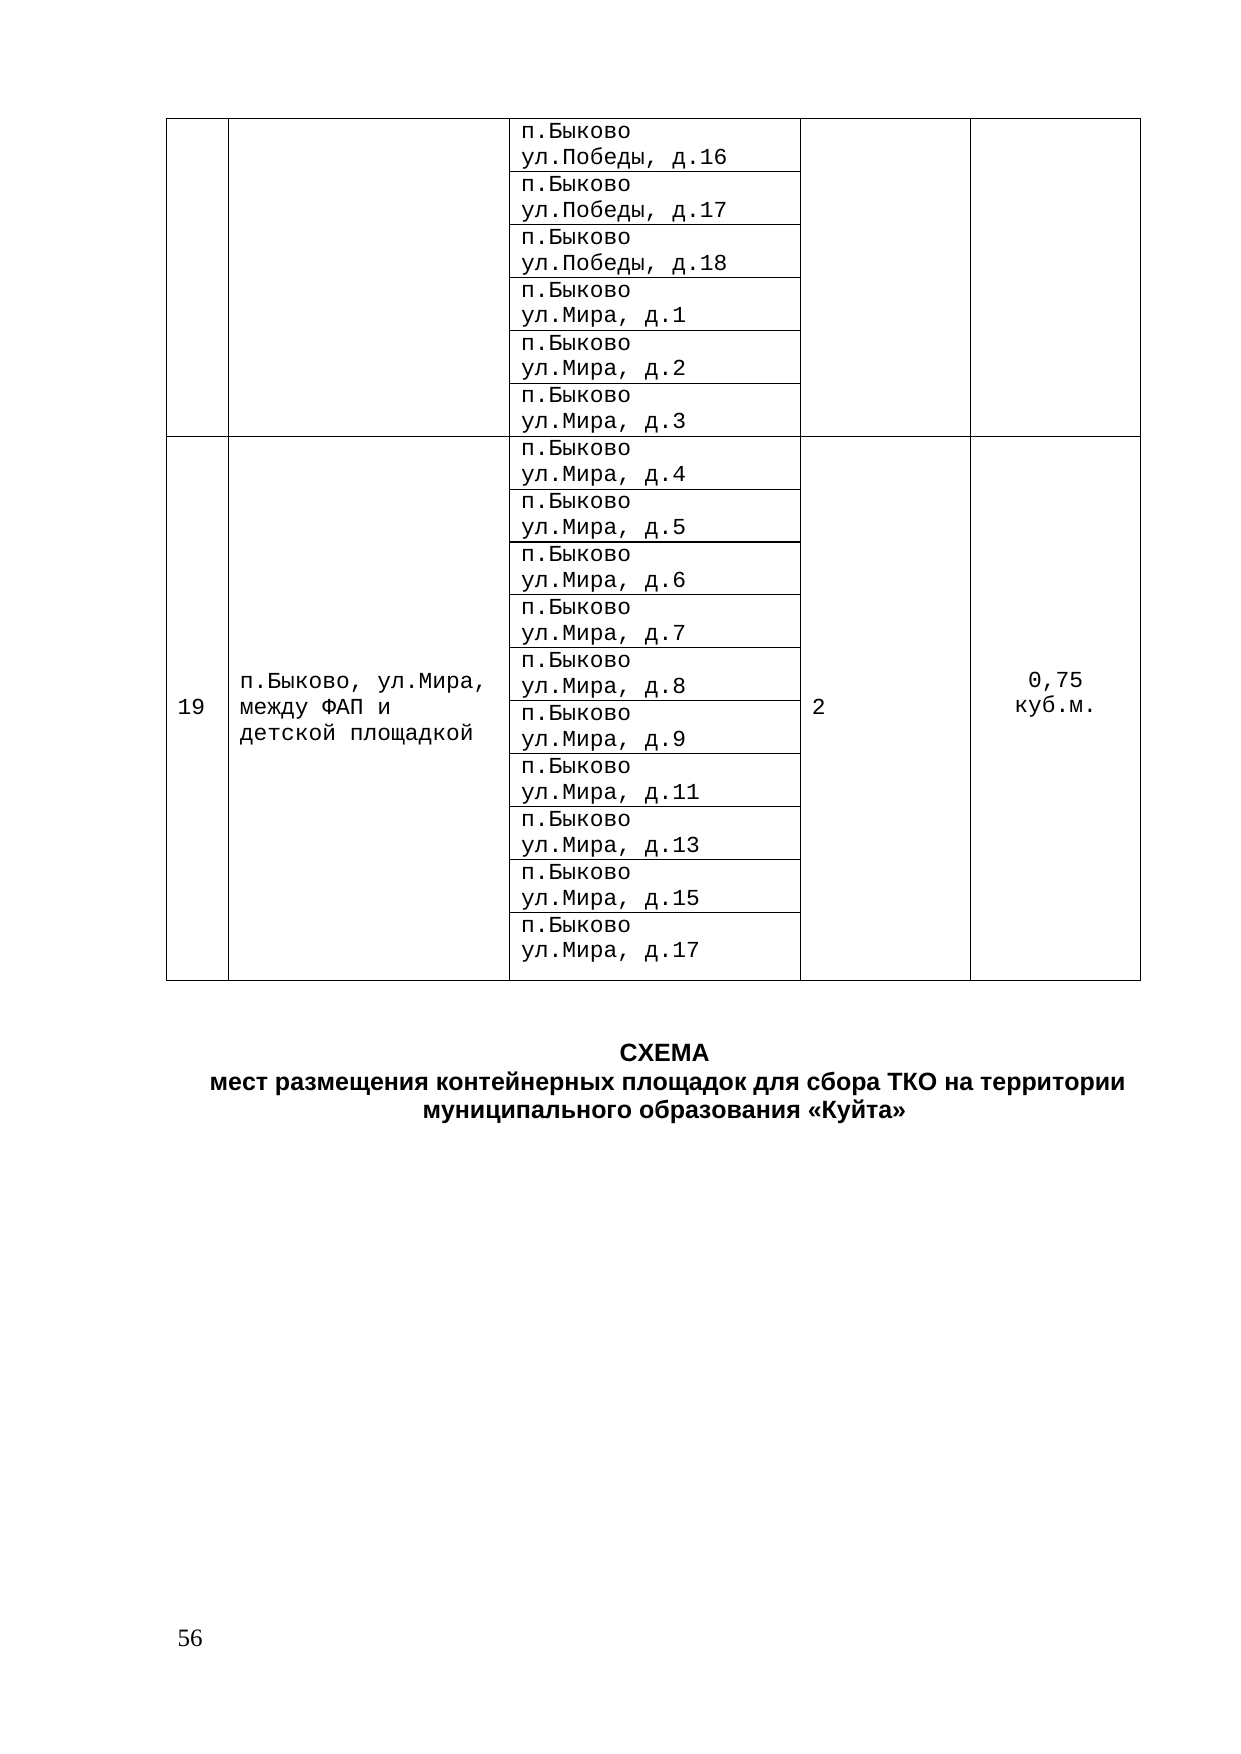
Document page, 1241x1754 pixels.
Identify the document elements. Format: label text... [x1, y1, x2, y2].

table_cell п.Быково ул.Мира, д.11 [510, 754, 800, 806]
table_cell п.Быково ул.Победы, д.18 [510, 225, 800, 277]
table_cell п.Быково ул.Мира, д.7 [510, 595, 800, 647]
text СХЕМА [177, 1038, 1152, 1067]
table_cell п.Быково ул.Мира, д.17 [510, 913, 800, 979]
table_cell 19 [167, 437, 228, 979]
table_cell п.Быково ул.Мира, д.15 [510, 860, 800, 912]
table_cell п.Быково ул.Победы, д.16 [510, 119, 800, 171]
text мест размещения контейнерных площадок для сбора ТКО на территории [177, 1067, 1152, 1096]
table_cell п.Быково ул.Мира, д.9 [510, 701, 800, 753]
table_cell п.Быково ул.Мира, д.1 [510, 278, 800, 330]
table_cell 2 [801, 437, 970, 979]
table_cell п.Быково, ул.Мира, между ФАП и детской площадкой [229, 437, 509, 979]
table_cell п.Быково ул.Мира, д.5 [510, 490, 800, 541]
table_cell п.Быково ул.Победы, д.17 [510, 172, 800, 224]
table_cell п.Быково ул.Мира, д.8 [510, 648, 800, 700]
table_cell 0,75 куб.м. [971, 437, 1140, 979]
table_cell п.Быково ул.Мира, д.6 [510, 543, 800, 594]
table_cell п.Быково ул.Мира, д.3 [510, 384, 800, 436]
text муниципального образования «Куйта» [177, 1096, 1152, 1124]
table_cell п.Быково ул.Мира, д.4 [510, 437, 800, 488]
table_cell п.Быково ул.Мира, д.13 [510, 807, 800, 859]
table_cell п.Быково ул.Мира, д.2 [510, 331, 800, 383]
